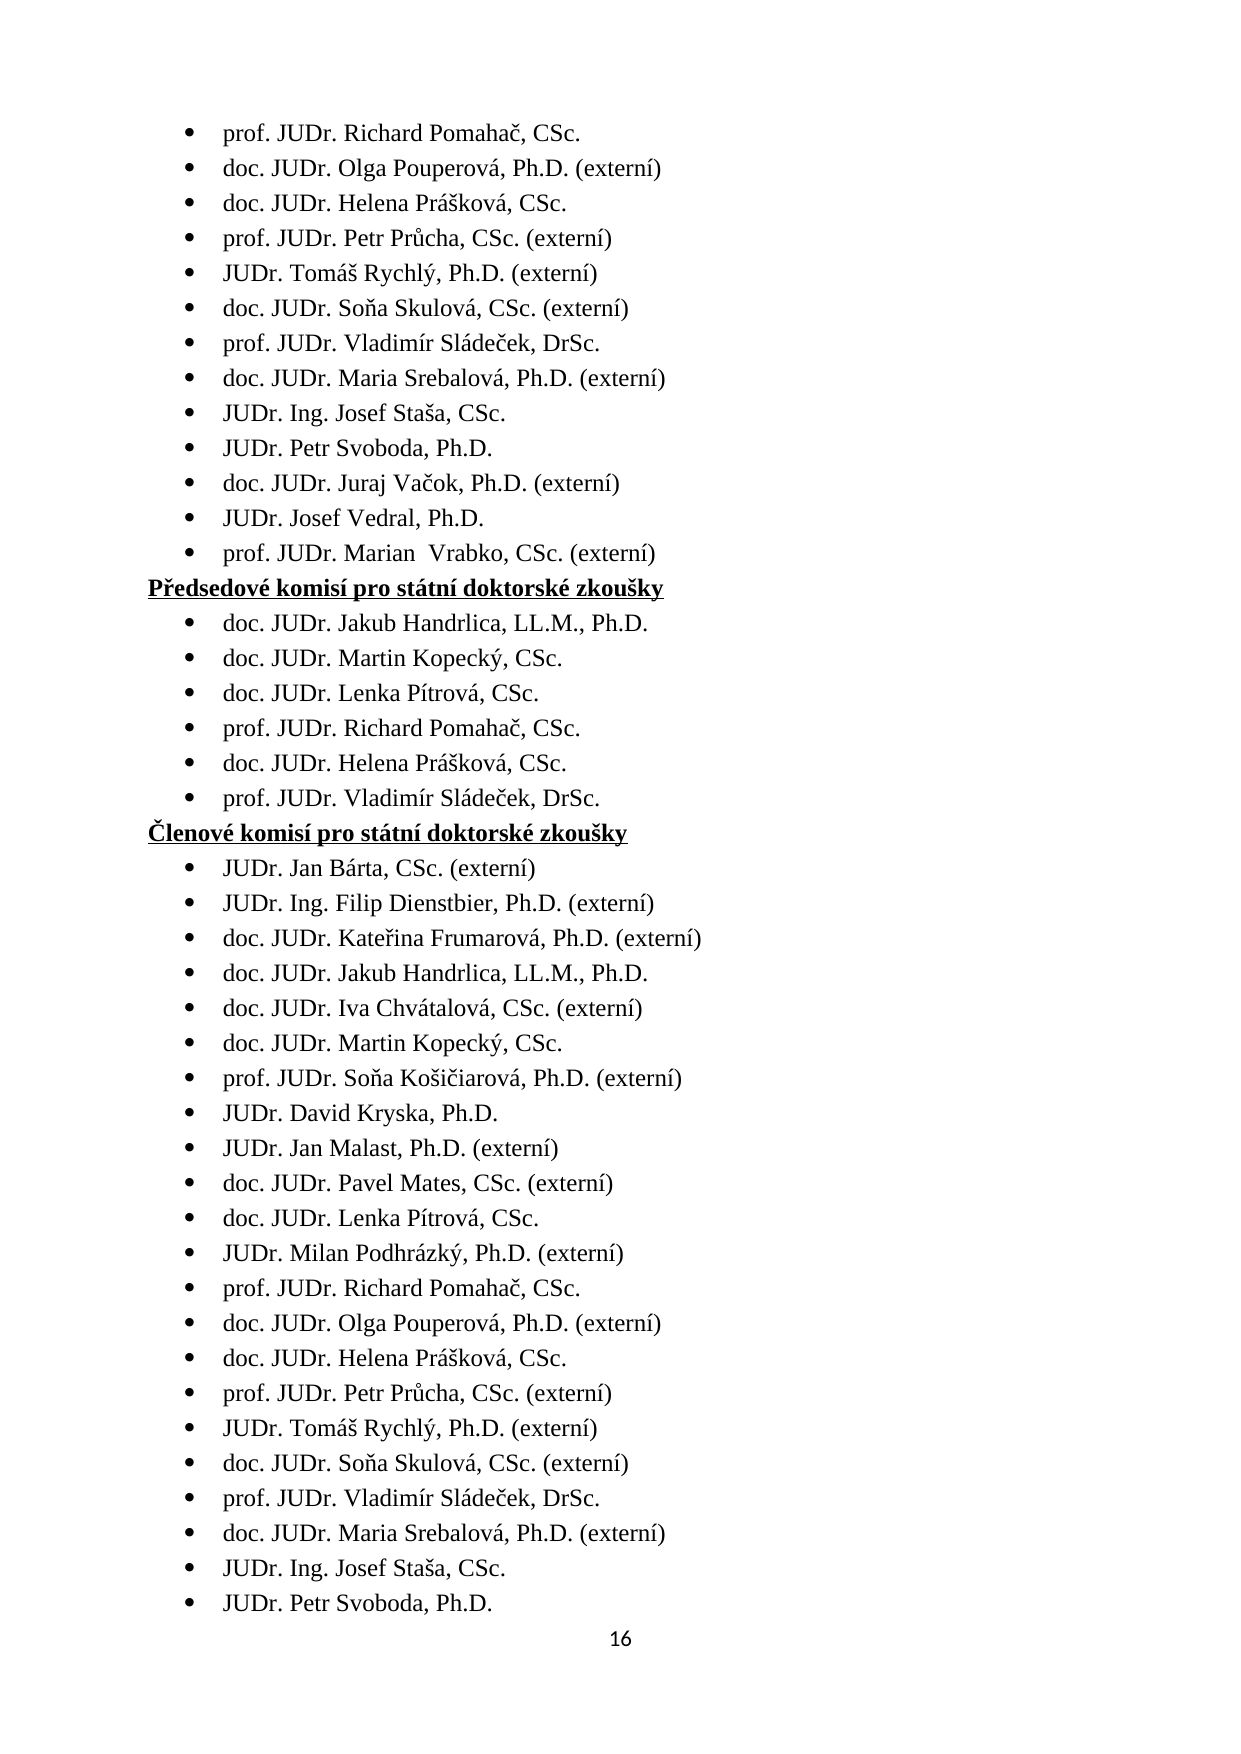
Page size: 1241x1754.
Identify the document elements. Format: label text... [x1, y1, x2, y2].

list JUDr. Petr Svoboda, Ph.D. [185, 433, 1092, 462]
list JUDr. Jan Malast, Ph.D. (externí) [185, 1133, 1092, 1162]
list prof. JUDr. Vladimír Sládeček, DrSc. [185, 1483, 1092, 1512]
list JUDr. Tomáš Rychlý, Ph.D. (externí) [185, 1413, 1092, 1442]
list doc. JUDr. Pavel Mates, CSc. (externí) [185, 1168, 1092, 1197]
list doc. JUDr. Iva Chvátalová, CSc. (externí) [185, 993, 1092, 1022]
list prof. JUDr. Soňa Košičiarová, Ph.D. (externí) [185, 1063, 1092, 1092]
list JUDr. Jan Bárta, CSc. (externí) [185, 853, 1092, 882]
list doc. JUDr. Maria Srebalová, Ph.D. (externí) [185, 363, 1092, 392]
list doc. JUDr. Lenka Pítrová, CSc. [185, 1203, 1092, 1232]
list doc. JUDr. Soňa Skulová, CSc. (externí) [185, 293, 1092, 322]
list doc. JUDr. Kateřina Frumarová, Ph.D. (externí) [185, 923, 1092, 952]
list doc. JUDr. Olga Pouperová, Ph.D. (externí) [185, 1308, 1092, 1337]
list doc. JUDr. Martin Kopecký, CSc. [185, 643, 1092, 672]
list JUDr. Tomáš Rychlý, Ph.D. (externí) [185, 258, 1092, 287]
list JUDr. Milan Podhrázký, Ph.D. (externí) [185, 1238, 1092, 1267]
list doc. JUDr. Helena Prášková, CSc. [185, 188, 1092, 217]
list doc. JUDr. Helena Prášková, CSc. [185, 748, 1092, 777]
list doc. JUDr. Maria Srebalová, Ph.D. (externí) [185, 1518, 1092, 1547]
list prof. JUDr. Petr Průcha, CSc. (externí) [185, 1378, 1092, 1407]
list prof. JUDr. Richard Pomahač, CSc. [185, 118, 1092, 147]
list prof. JUDr. Richard Pomahač, CSc. [185, 1273, 1092, 1302]
list doc. JUDr. Jakub Handrlica, LL.M., Ph.D. [185, 608, 1092, 637]
list prof. JUDr. Petr Průcha, CSc. (externí) [185, 223, 1092, 252]
list doc. JUDr. Jakub Handrlica, LL.M., Ph.D. [185, 958, 1092, 987]
list doc. JUDr. Helena Prášková, CSc. [185, 1343, 1092, 1372]
list prof. JUDr. Vladimír Sládeček, DrSc. [185, 783, 1092, 812]
text Členové komisí pro státní doktorské zkoušky [148, 818, 1092, 847]
list doc. JUDr. Olga Pouperová, Ph.D. (externí) [185, 153, 1092, 182]
list prof. JUDr. Marian Vrabko, CSc. (externí) [185, 538, 1092, 567]
list JUDr. Ing. Filip Dienstbier, Ph.D. (externí) [185, 888, 1092, 917]
list JUDr. Ing. Josef Staša, CSc. [185, 398, 1092, 427]
list JUDr. Ing. Josef Staša, CSc. [185, 1553, 1092, 1582]
list prof. JUDr. Vladimír Sládeček, DrSc. [185, 328, 1092, 357]
text Předsedové komisí pro státní doktorské zkoušky [148, 573, 1092, 602]
list doc. JUDr. Martin Kopecký, CSc. [185, 1028, 1092, 1057]
list JUDr. David Kryska, Ph.D. [185, 1098, 1092, 1127]
list prof. JUDr. Richard Pomahač, CSc. [185, 713, 1092, 742]
list doc. JUDr. Lenka Pítrová, CSc. [185, 678, 1092, 707]
list doc. JUDr. Juraj Vačok, Ph.D. (externí) [185, 468, 1092, 497]
list doc. JUDr. Soňa Skulová, CSc. (externí) [185, 1448, 1092, 1477]
list JUDr. Petr Svoboda, Ph.D. [185, 1588, 1092, 1617]
list JUDr. Josef Vedral, Ph.D. [185, 503, 1092, 532]
